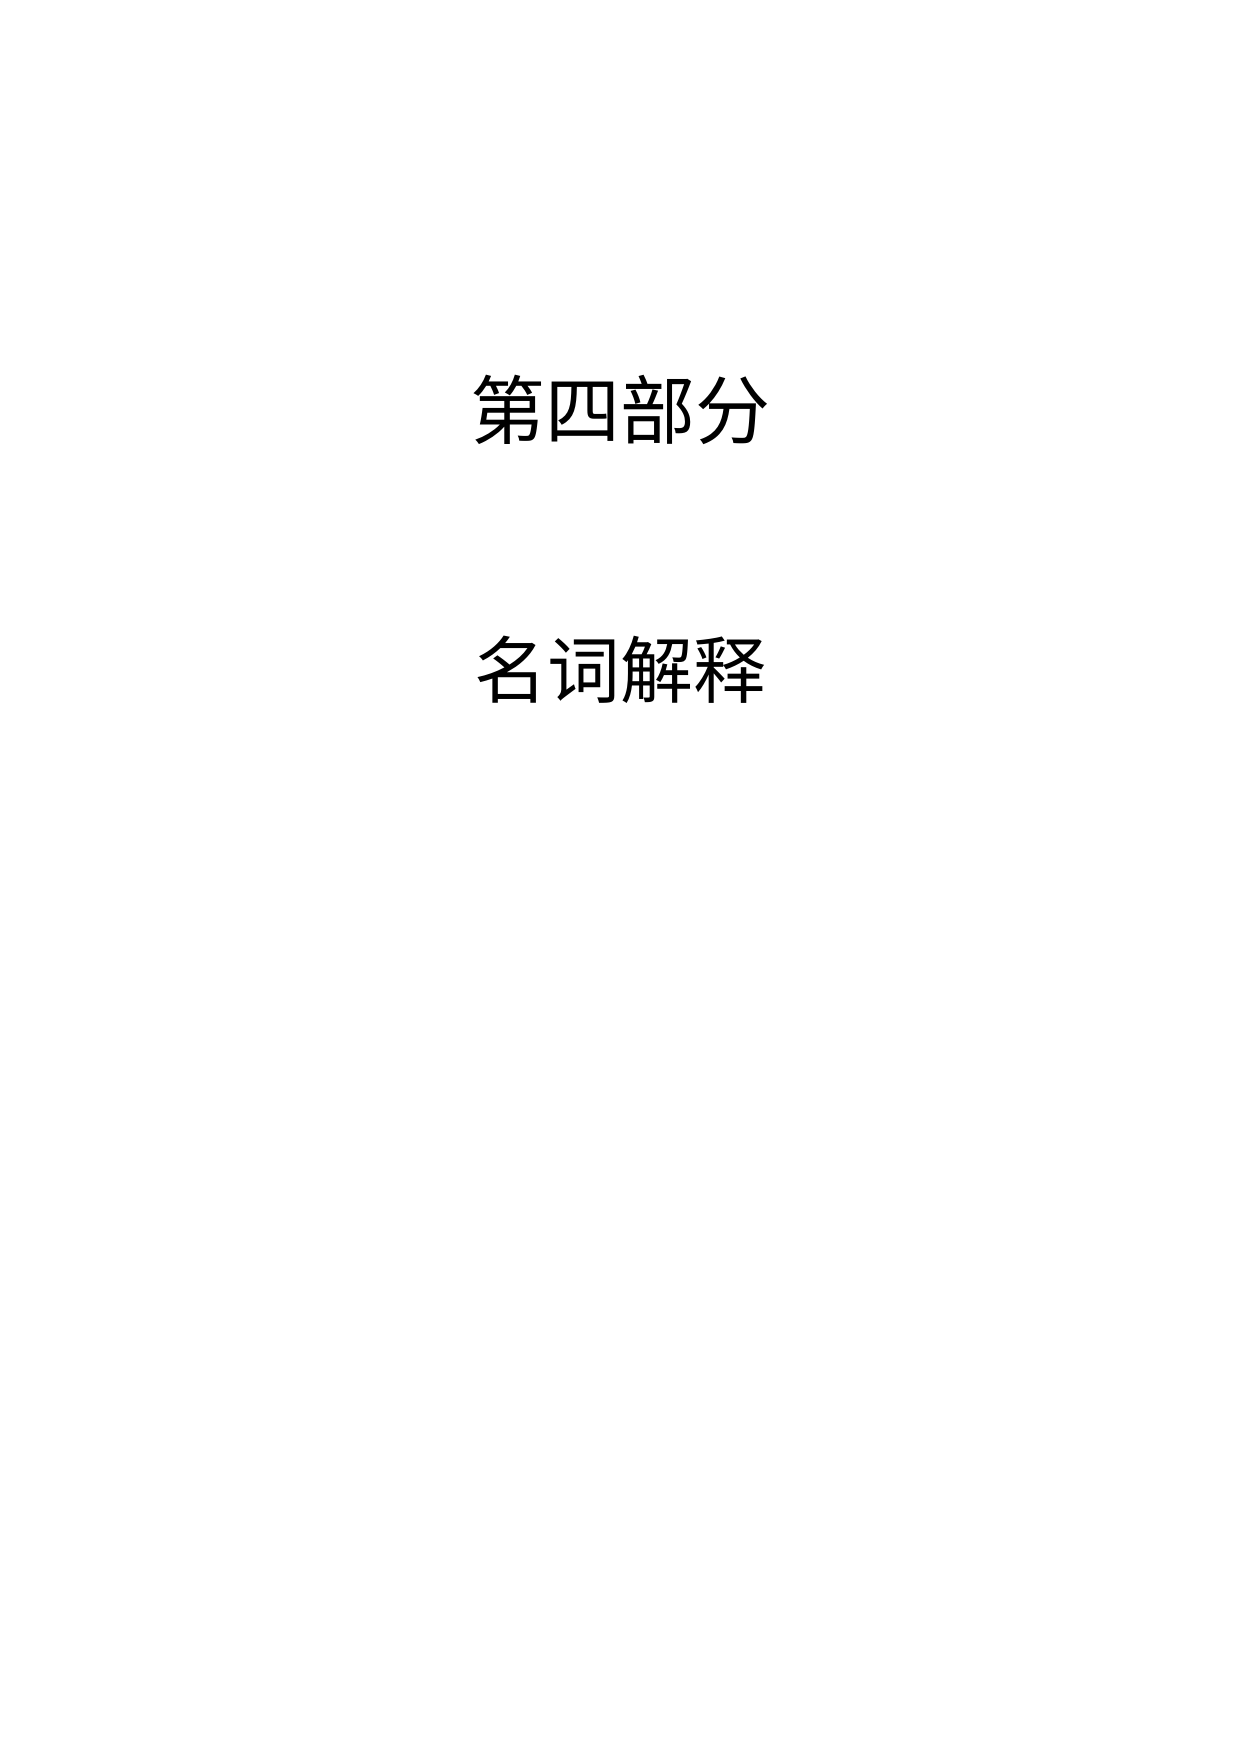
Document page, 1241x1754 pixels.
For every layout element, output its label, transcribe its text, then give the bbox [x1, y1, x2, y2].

text 名词解释 [75, 601, 1165, 731]
text 第四部分 [75, 341, 1165, 471]
